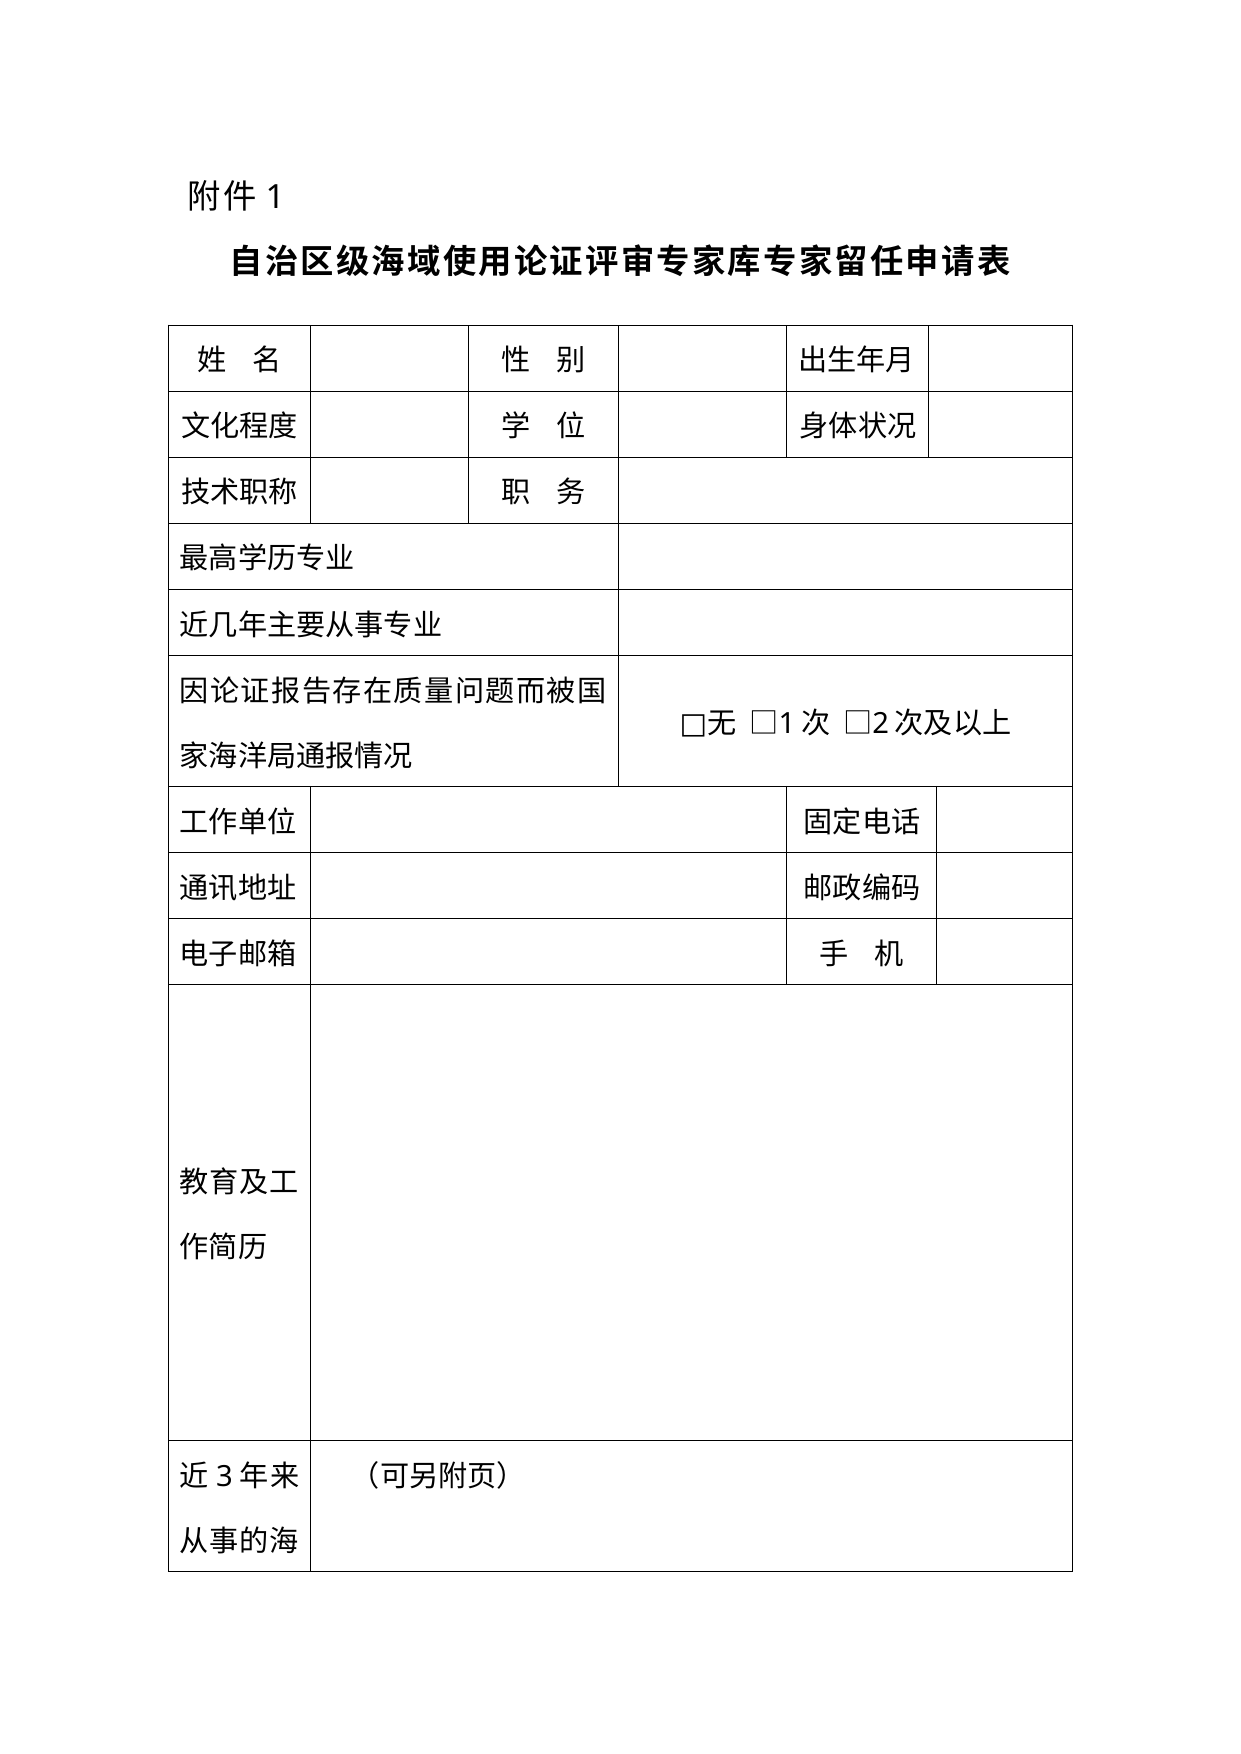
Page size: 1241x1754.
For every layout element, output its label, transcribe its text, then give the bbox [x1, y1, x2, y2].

table_header 姓 名 [169, 326, 310, 391]
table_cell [169, 1441, 310, 1571]
table_cell [311, 985, 1072, 1440]
table_cell 身体状况 [787, 392, 928, 457]
table_cell [311, 853, 786, 918]
text 附件1 [187, 162, 1053, 227]
table_cell 因论证报告存在质量问题而被国家海洋局通报情况 [169, 656, 618, 786]
table_cell 邮政编码 [787, 853, 936, 918]
table_header 出生年月 [787, 326, 928, 391]
table_cell 文化程度 [169, 392, 310, 457]
table_cell 职 务 [469, 458, 618, 523]
table_cell [311, 458, 468, 523]
table_cell [311, 392, 468, 457]
table_cell 教育及工作简历 [169, 985, 310, 1440]
table_cell 学 位 [469, 392, 618, 457]
table_cell （可另附页） [311, 1441, 1072, 1571]
table_cell [311, 787, 786, 852]
table_header [929, 326, 1072, 391]
table_cell [937, 919, 1072, 984]
text 自治区级海域使用论证评审专家库专家留任申请表 [187, 227, 1053, 292]
table_cell [929, 392, 1072, 457]
table_cell [619, 590, 1072, 655]
table_header 性 别 [469, 326, 618, 391]
table_cell 技术职称 [169, 458, 310, 523]
table_cell [937, 787, 1072, 852]
table_cell 手 机 [787, 919, 936, 984]
table_cell 工作单位 [169, 787, 310, 852]
table_cell [619, 392, 786, 457]
table_cell 固定电话 [787, 787, 936, 852]
table_cell [937, 853, 1072, 918]
table_header [311, 326, 468, 391]
table_cell 近几年主要从事专业 [169, 590, 618, 655]
table_cell [619, 458, 1072, 523]
table_cell □无 □1次 □2次及以上 [619, 656, 1072, 786]
table_cell [619, 524, 1072, 589]
table_header [619, 326, 786, 391]
table_cell [311, 919, 786, 984]
table_cell 通讯地址 [169, 853, 310, 918]
table_cell 电子邮箱 [169, 919, 310, 984]
table_cell 最高学历专业 [169, 524, 618, 589]
